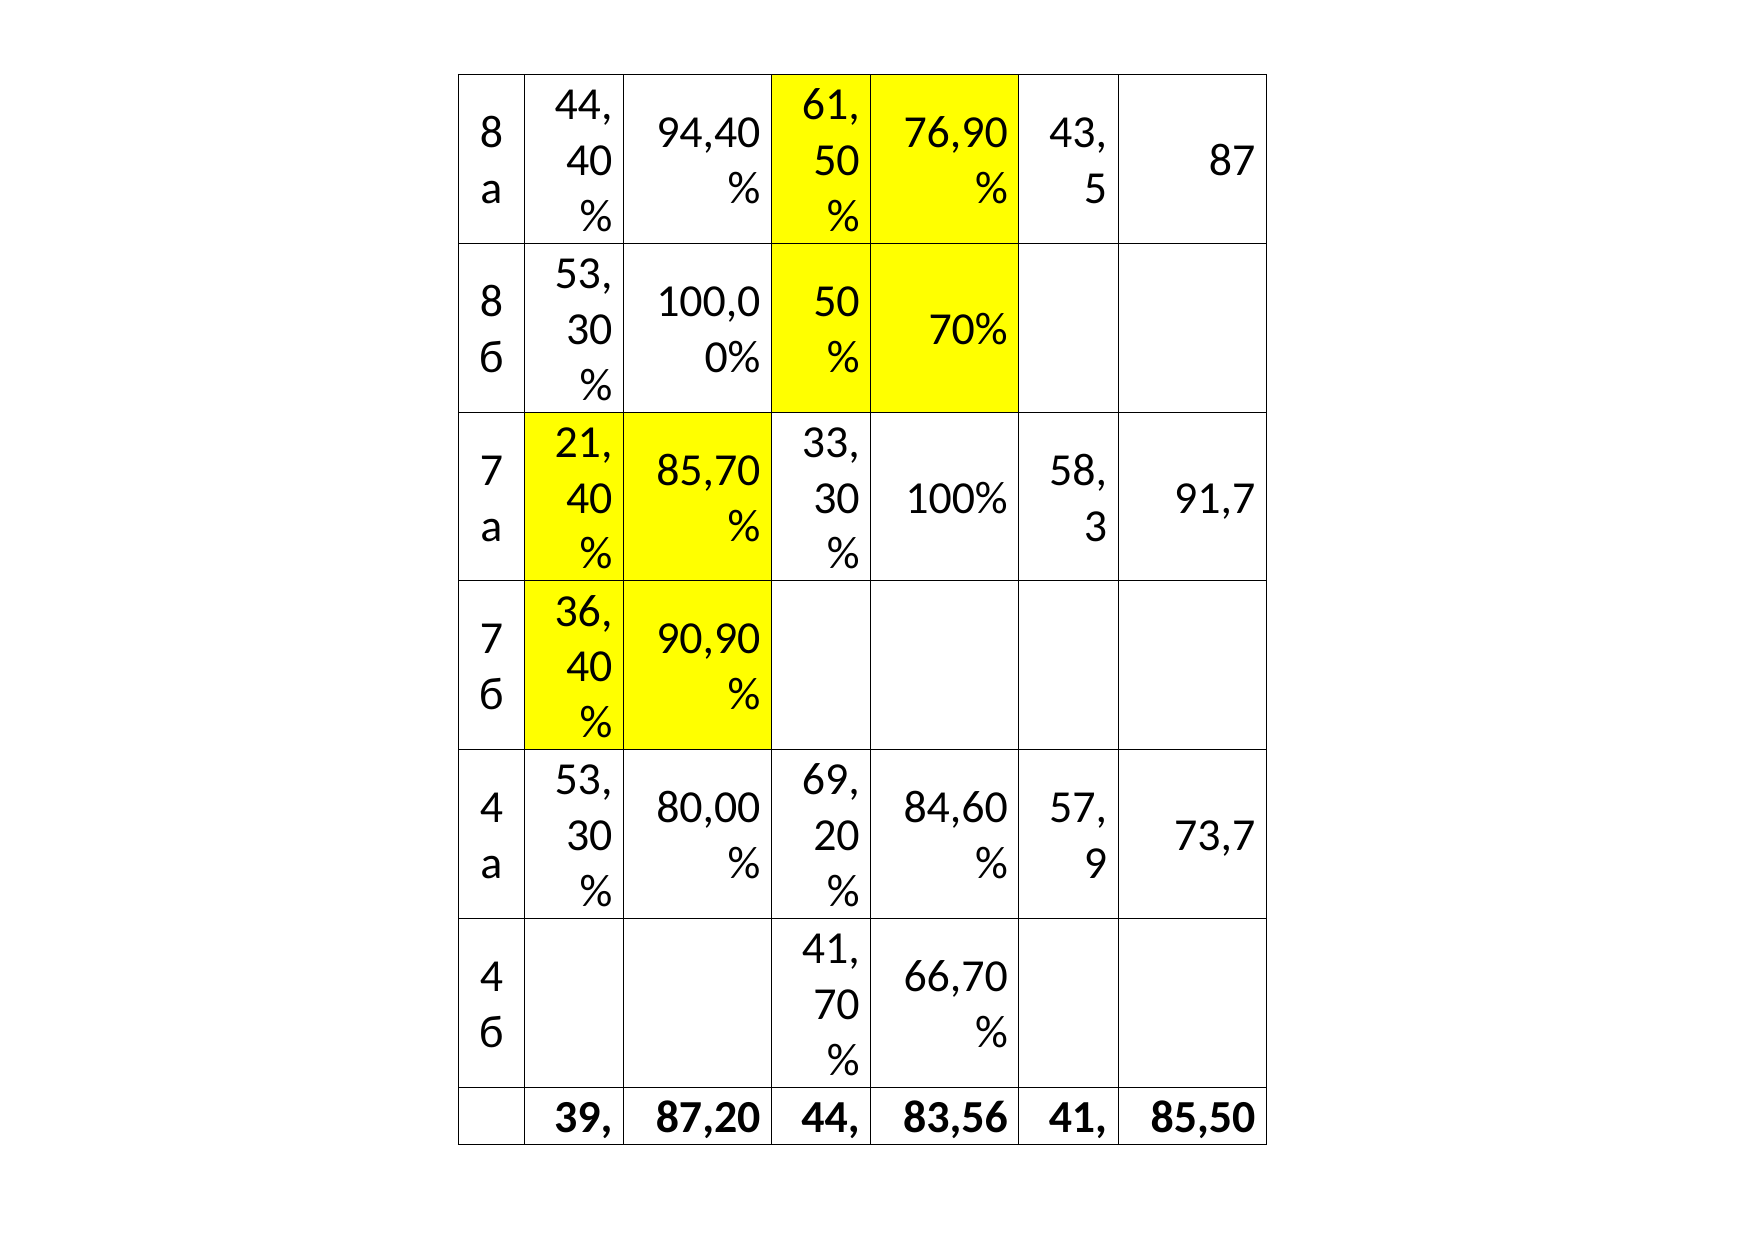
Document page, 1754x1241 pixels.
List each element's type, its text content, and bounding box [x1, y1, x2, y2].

table_cell [1119, 581, 1266, 749]
table_cell 21,40% [525, 413, 623, 580]
table_cell 100% [871, 413, 1018, 580]
table_cell 8а [459, 75, 524, 243]
table_cell 8б [459, 244, 524, 412]
table_cell 33,30% [772, 413, 870, 580]
table_cell 50% [772, 244, 870, 412]
table_cell 84,60% [871, 750, 1018, 918]
table_cell [459, 1088, 524, 1144]
table_cell 44,40% [525, 75, 623, 243]
table_cell 44,64% [772, 1088, 870, 1144]
table_cell 36,40% [525, 581, 623, 749]
table_cell 58,3 [1019, 413, 1118, 580]
table_cell 85,70% [624, 413, 771, 580]
table_cell 73,7 [1119, 750, 1266, 918]
table_cell 76,90% [871, 75, 1018, 243]
table_cell 43,5 [1019, 75, 1118, 243]
table_cell 57,9 [1019, 750, 1118, 918]
table_cell [1119, 244, 1266, 412]
table_cell [871, 581, 1018, 749]
table_cell 87,20% [624, 1088, 771, 1144]
table_cell 66,70% [871, 919, 1018, 1087]
table_cell 70% [871, 244, 1018, 412]
table_cell 61,50% [772, 75, 870, 243]
table_cell 4б [459, 919, 524, 1087]
table_cell [772, 581, 870, 749]
table_cell 39,43% [525, 1088, 623, 1144]
table_cell 85,50 [1119, 1088, 1266, 1144]
table_cell 90,90% [624, 581, 771, 749]
table_cell 87 [1119, 75, 1266, 243]
table_cell [1019, 919, 1118, 1087]
table_cell [1119, 919, 1266, 1087]
table_cell 53,30% [525, 750, 623, 918]
table_cell 91,7 [1119, 413, 1266, 580]
table_cell [624, 919, 771, 1087]
table_cell 100,00% [624, 244, 771, 412]
table_cell [525, 919, 623, 1087]
table_cell 41,70% [772, 919, 870, 1087]
table_cell 4а [459, 750, 524, 918]
table_cell 7б [459, 581, 524, 749]
table_cell 41,04 [1019, 1088, 1118, 1144]
table_cell 83,56% [871, 1088, 1018, 1144]
table_cell 94,40% [624, 75, 771, 243]
table_cell 7а [459, 413, 524, 580]
table_cell 69,20% [772, 750, 870, 918]
table_cell 80,00% [624, 750, 771, 918]
table_cell [1019, 244, 1118, 412]
table_cell 53,30% [525, 244, 623, 412]
table_cell [1019, 581, 1118, 749]
